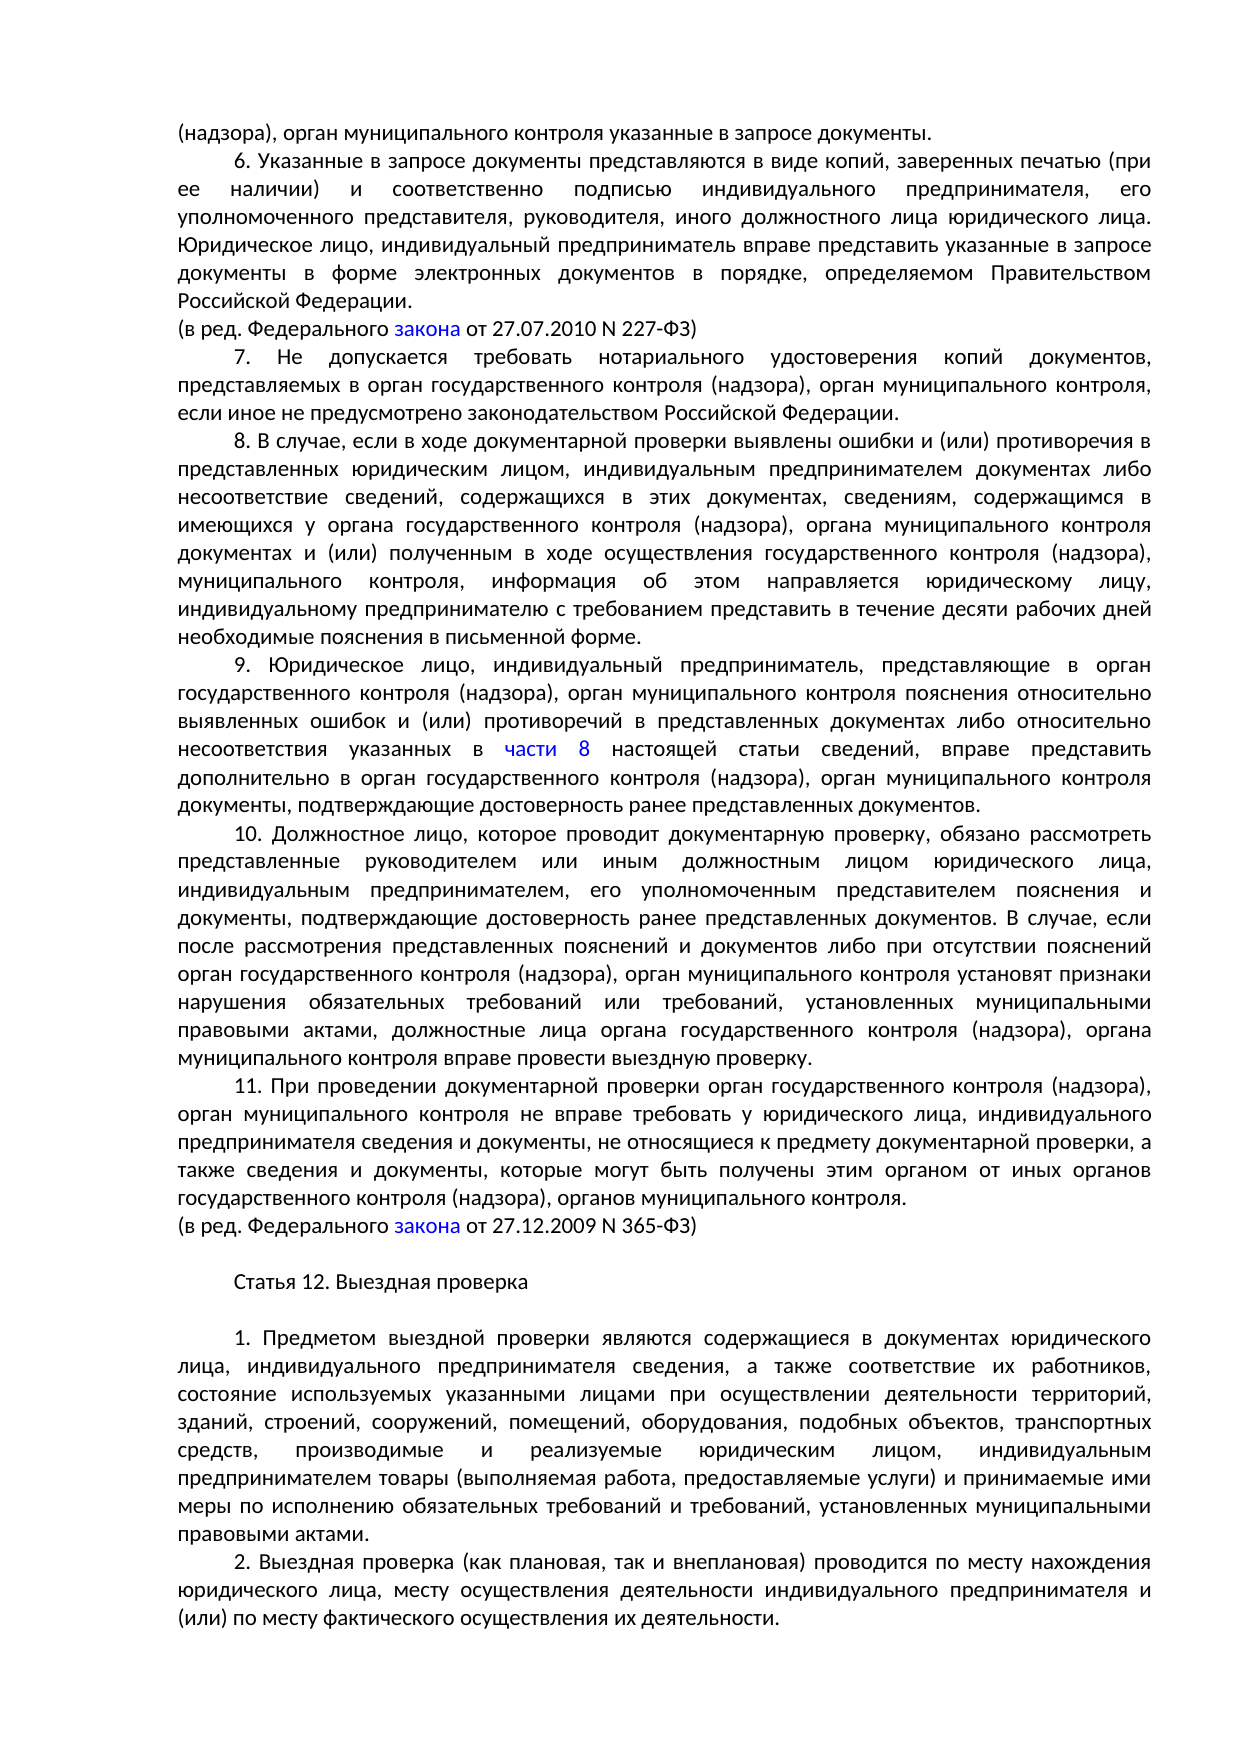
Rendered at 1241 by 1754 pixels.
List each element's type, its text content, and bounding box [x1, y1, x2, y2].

text Статья 12. Выездная проверка [177, 1267, 1152, 1295]
text 1. Предметом выездной проверки являются содержащиеся в документах юридического лица, индивидуального предпринимателя сведения, а также соответствие их работников, состояние используемых указанными лицами при осуществлении деятельности территорий, зданий, строений, сооружений, помещений, оборудования, подобных объектов, транспортных средств, производимые и реализуемые юридическим лицом, индивидуальным предпринимателем товары (выполняемая работа, предоставляемые услуги) и принимаемые ими меры по исполнению обязательных требований и требований, установленных муниципальными правовыми актами. [177, 1323, 1152, 1547]
text 6. Указанные в запросе документы представляются в виде копий, заверенных печатью (при ее наличии) и соответственно подписью индивидуального предпринимателя, его уполномоченного представителя, руководителя, иного должностного лица юридического лица. Юридическое лицо, индивидуальный предприниматель вправе представить указанные в запросе документы в форме электронных документов в порядке, определяемом Правительством Российской Федерации. [177, 146, 1152, 314]
text 8. В случае, если в ходе документарной проверки выявлены ошибки и (или) противоречия в представленных юридическим лицом, индивидуальным предпринимателем документах либо несоответствие сведений, содержащихся в этих документах, сведениям, содержащимся в имеющихся у органа государственного контроля (надзора), органа муниципального контроля документах и (или) полученным в ходе осуществления государственного контроля (надзора), муниципального контроля, информация об этом направляется юридическому лицу, индивидуальному предпринимателю с требованием представить в течение десяти рабочих дней необходимые пояснения в письменной форме. [177, 426, 1152, 651]
text (в ред. Федерального закона от 27.07.2010 N 227-ФЗ) [177, 314, 1152, 342]
text 2. Выездная проверка (как плановая, так и внеплановая) проводится по месту нахождения юридического лица, месту осуществления деятельности индивидуального предпринимателя и (или) по месту фактического осуществления их деятельности. [177, 1547, 1152, 1631]
text (в ред. Федерального закона от 27.12.2009 N 365-ФЗ) [177, 1211, 1152, 1239]
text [177, 118, 1152, 146]
text 7. Не допускается требовать нотариального удостоверения копий документов, представляемых в орган государственного контроля (надзора), орган муниципального контроля, если иное не предусмотрено законодательством Российской Федерации. [177, 342, 1152, 426]
text 10. Должностное лицо, которое проводит документарную проверку, обязано рассмотреть представленные руководителем или иным должностным лицом юридического лица, индивидуальным предпринимателем, его уполномоченным представителем пояснения и документы, подтверждающие достоверность ранее представленных документов. В случае, если после рассмотрения представленных пояснений и документов либо при отсутствии пояснений орган государственного контроля (надзора), орган муниципального контроля установят признаки нарушения обязательных требований или требований, установленных муниципальными правовыми актами, должностные лица органа государственного контроля (надзора), органа муниципального контроля вправе провести выездную проверку. [177, 819, 1152, 1071]
text 9. Юридическое лицо, индивидуальный предприниматель, представляющие в орган государственного контроля (надзора), орган муниципального контроля пояснения относительно выявленных ошибок и (или) противоречий в представленных документах либо относительно несоответствия указанных в части 8 настоящей статьи сведений, вправе представить дополнительно в орган государственного контроля (надзора), орган муниципального контроля документы, подтверждающие достоверность ранее представленных документов. [177, 651, 1152, 819]
text 11. При проведении документарной проверки орган государственного контроля (надзора), орган муниципального контроля не вправе требовать у юридического лица, индивидуального предпринимателя сведения и документы, не относящиеся к предмету документарной проверки, а также сведения и документы, которые могут быть получены этим органом от иных органов государственного контроля (надзора), органов муниципального контроля. [177, 1071, 1152, 1211]
